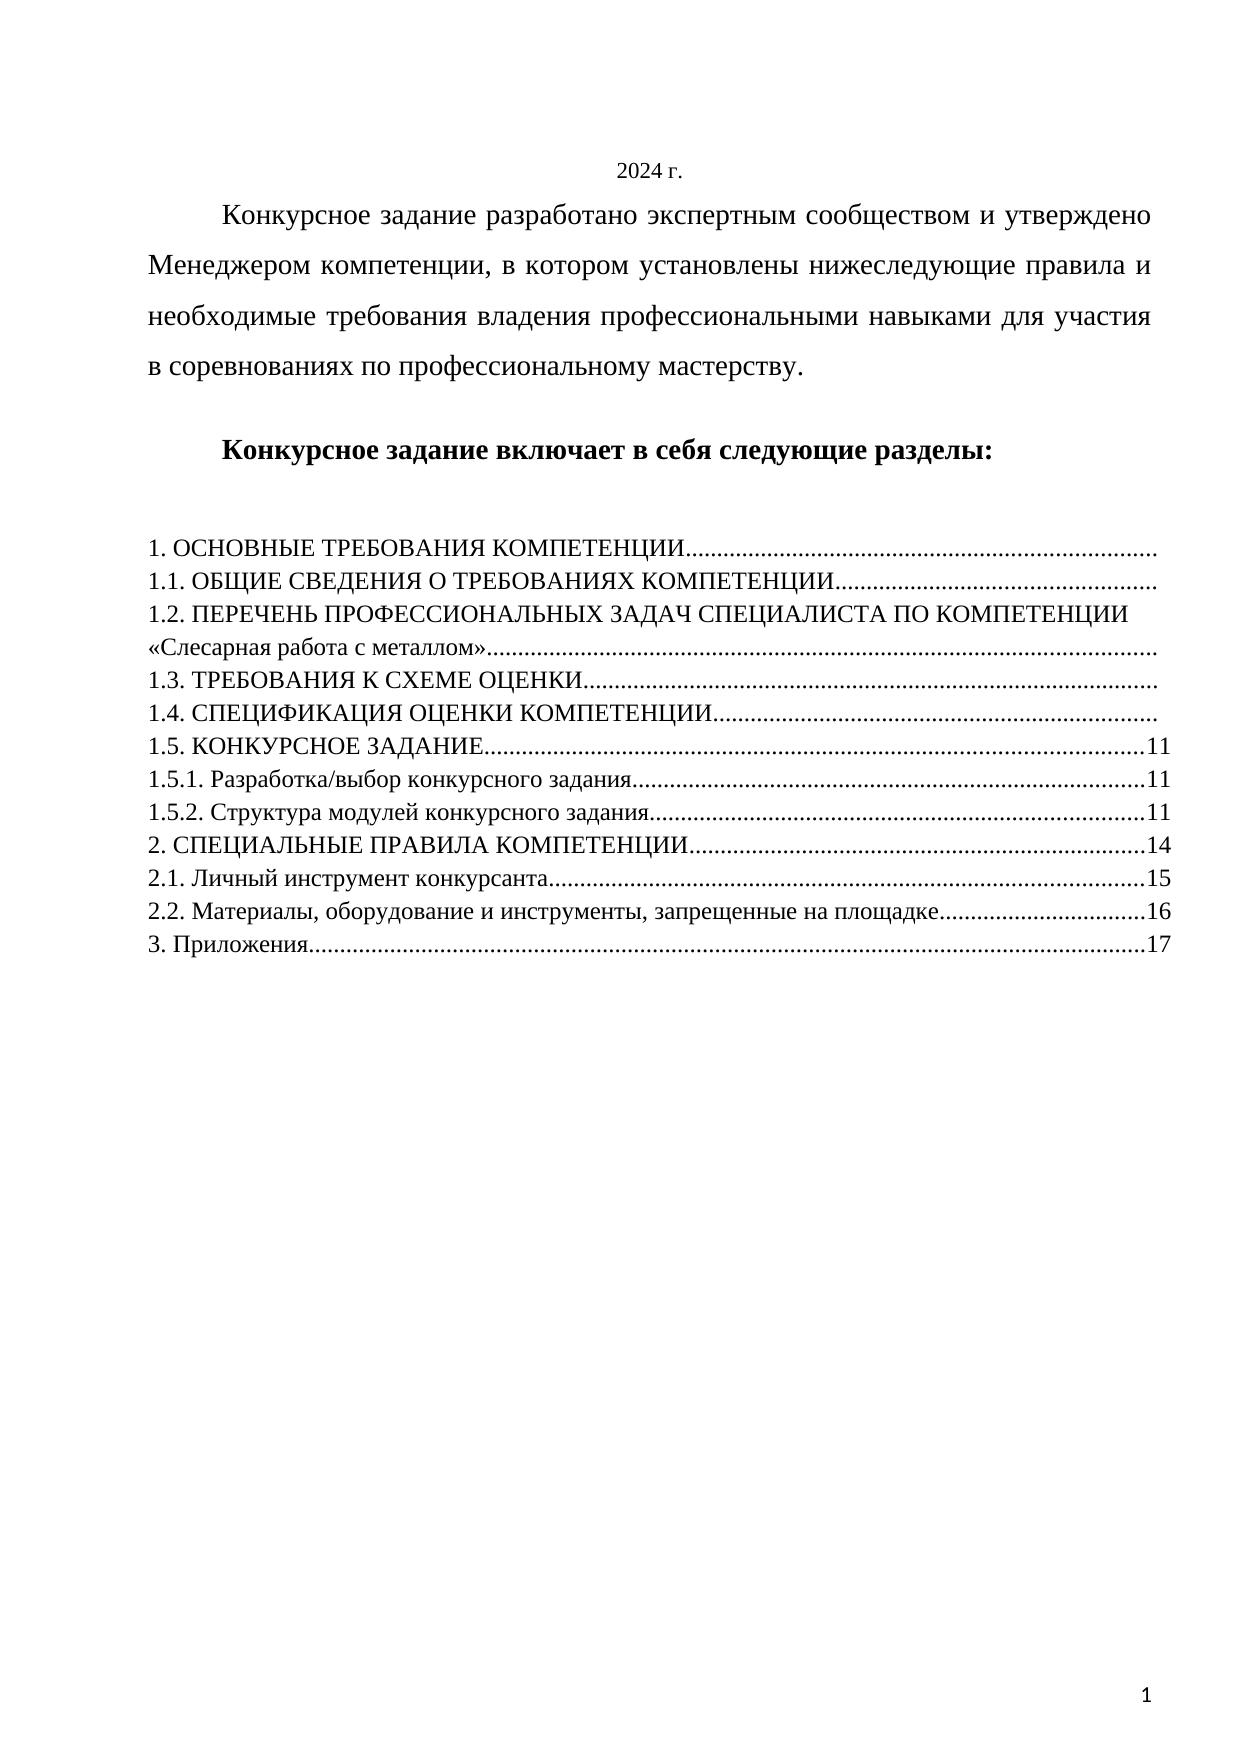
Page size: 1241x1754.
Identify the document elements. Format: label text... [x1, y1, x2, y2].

text 2. СПЕЦИАЛЬНЫЕ ПРАВИЛА КОМПЕТЕНЦИИ 14 [148, 830, 1152, 859]
text 2.1. Личный инструмент конкурсанта 15 [148, 863, 1152, 892]
text 1.5.1. Разработка/выбор конкурсного задания 11 [148, 764, 1152, 793]
text 1.2. ПЕРЕЧЕНЬ ПРОФЕССИОНАЛЬНЫХ ЗАДАЧ СПЕЦИАЛИСТА ПО КОМПЕТЕНЦИИ «Слесарная работа с металлом» 3 [148, 599, 1152, 661]
text 1.5.2. Структура модулей конкурсного задания 11 [148, 797, 1152, 826]
text 1. ОСНОВНЫЕ ТРЕБОВАНИЯ КОМПЕТЕНЦИИ 3 [148, 533, 1152, 562]
text 1.1. ОБЩИЕ СВЕДЕНИЯ О ТРЕБОВАНИЯХ КОМПЕТЕНЦИИ 3 [148, 566, 1152, 595]
text 1.5. КОНКУРСНОЕ ЗАДАНИЕ 11 [148, 731, 1152, 760]
list Конкурсное задание включает в себя следующие разделы: [148, 432, 1152, 466]
text 1.3. ТРЕБОВАНИЯ К СХЕМЕ ОЦЕНКИ 9 [148, 665, 1152, 694]
text 2.2. Материалы, оборудование и инструменты, запрещенные на площадке 16 [148, 896, 1152, 925]
text 1.4. СПЕЦИФИКАЦИЯ ОЦЕНКИ КОМПЕТЕНЦИИ 9 [148, 698, 1152, 727]
text 2024 г. [148, 158, 1152, 184]
text 3. Приложения 17 [148, 929, 1152, 958]
text Конкурсное задание разработано экспертным сообществом и утверждено Менеджером компетенции, в котором установлены нижеследующие правила и необходимые требования владения профессиональными навыками для участия в соревнованиях по профессиональному мастерству. [148, 197, 1152, 382]
